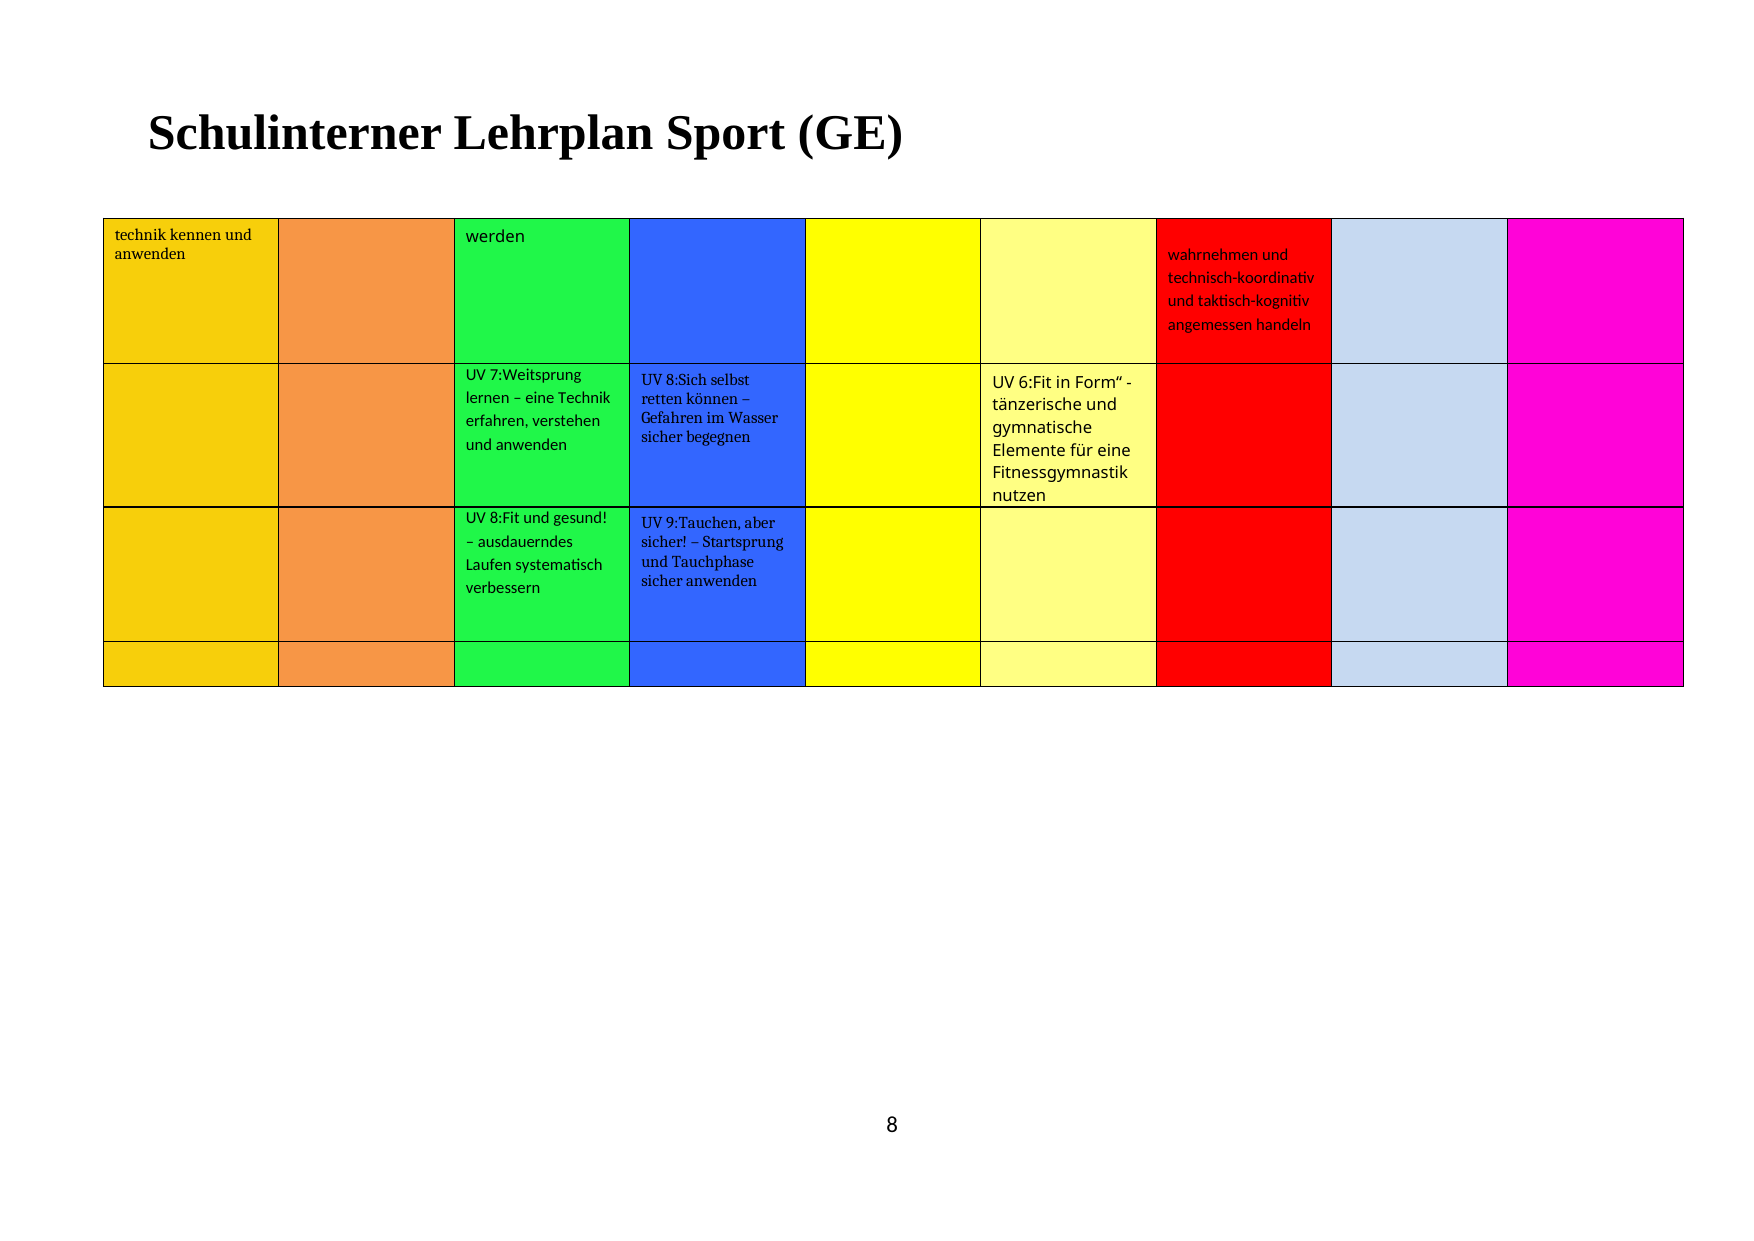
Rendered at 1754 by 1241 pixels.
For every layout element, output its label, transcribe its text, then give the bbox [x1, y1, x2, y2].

table_cell [1332, 508, 1507, 641]
table_cell [806, 364, 980, 506]
table_cell [1157, 508, 1331, 641]
table_cell [279, 508, 454, 641]
table_cell [1157, 642, 1331, 686]
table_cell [981, 219, 1156, 363]
table_cell [104, 364, 278, 506]
table_cell [806, 642, 980, 686]
table_cell [981, 508, 1156, 641]
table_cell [630, 219, 805, 363]
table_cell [1157, 219, 1331, 363]
table_cell [1157, 364, 1331, 506]
table_cell [1508, 508, 1683, 641]
table_cell [279, 364, 454, 506]
table_cell UV 6:Fit in Form“ - tänzerische und gymnatische Elemente für eine Fitnessgymnastik nutzen [981, 364, 1156, 506]
table_cell UV 8:Sich selbst retten können – Gefahren im Wasser sicher begegnen [630, 364, 805, 506]
table_cell [1508, 219, 1683, 363]
table_cell [1332, 219, 1507, 363]
table_cell [455, 642, 629, 686]
table_cell UV 7:Weitsprung lernen – eine Technik erfahren, verstehen und anwenden [455, 364, 629, 506]
table_cell UV 8:Fit und gesund! – ausdauerndes Laufen systematisch verbessern [455, 508, 629, 641]
table_cell [806, 508, 980, 641]
table_cell [981, 642, 1156, 686]
table_cell UV 9:Tauchen, aber sicher! – Startsprung und Tauchphase sicher anwenden [630, 508, 805, 641]
table_cell [1508, 642, 1683, 686]
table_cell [806, 219, 980, 363]
table_cell [104, 508, 278, 641]
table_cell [104, 219, 278, 363]
table_cell [1508, 364, 1683, 506]
table_cell [1332, 642, 1507, 686]
table_cell [630, 642, 805, 686]
table_cell [1332, 364, 1507, 506]
table_cell [279, 642, 454, 686]
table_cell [455, 219, 629, 363]
table_cell [104, 642, 278, 686]
table_cell [279, 219, 454, 363]
